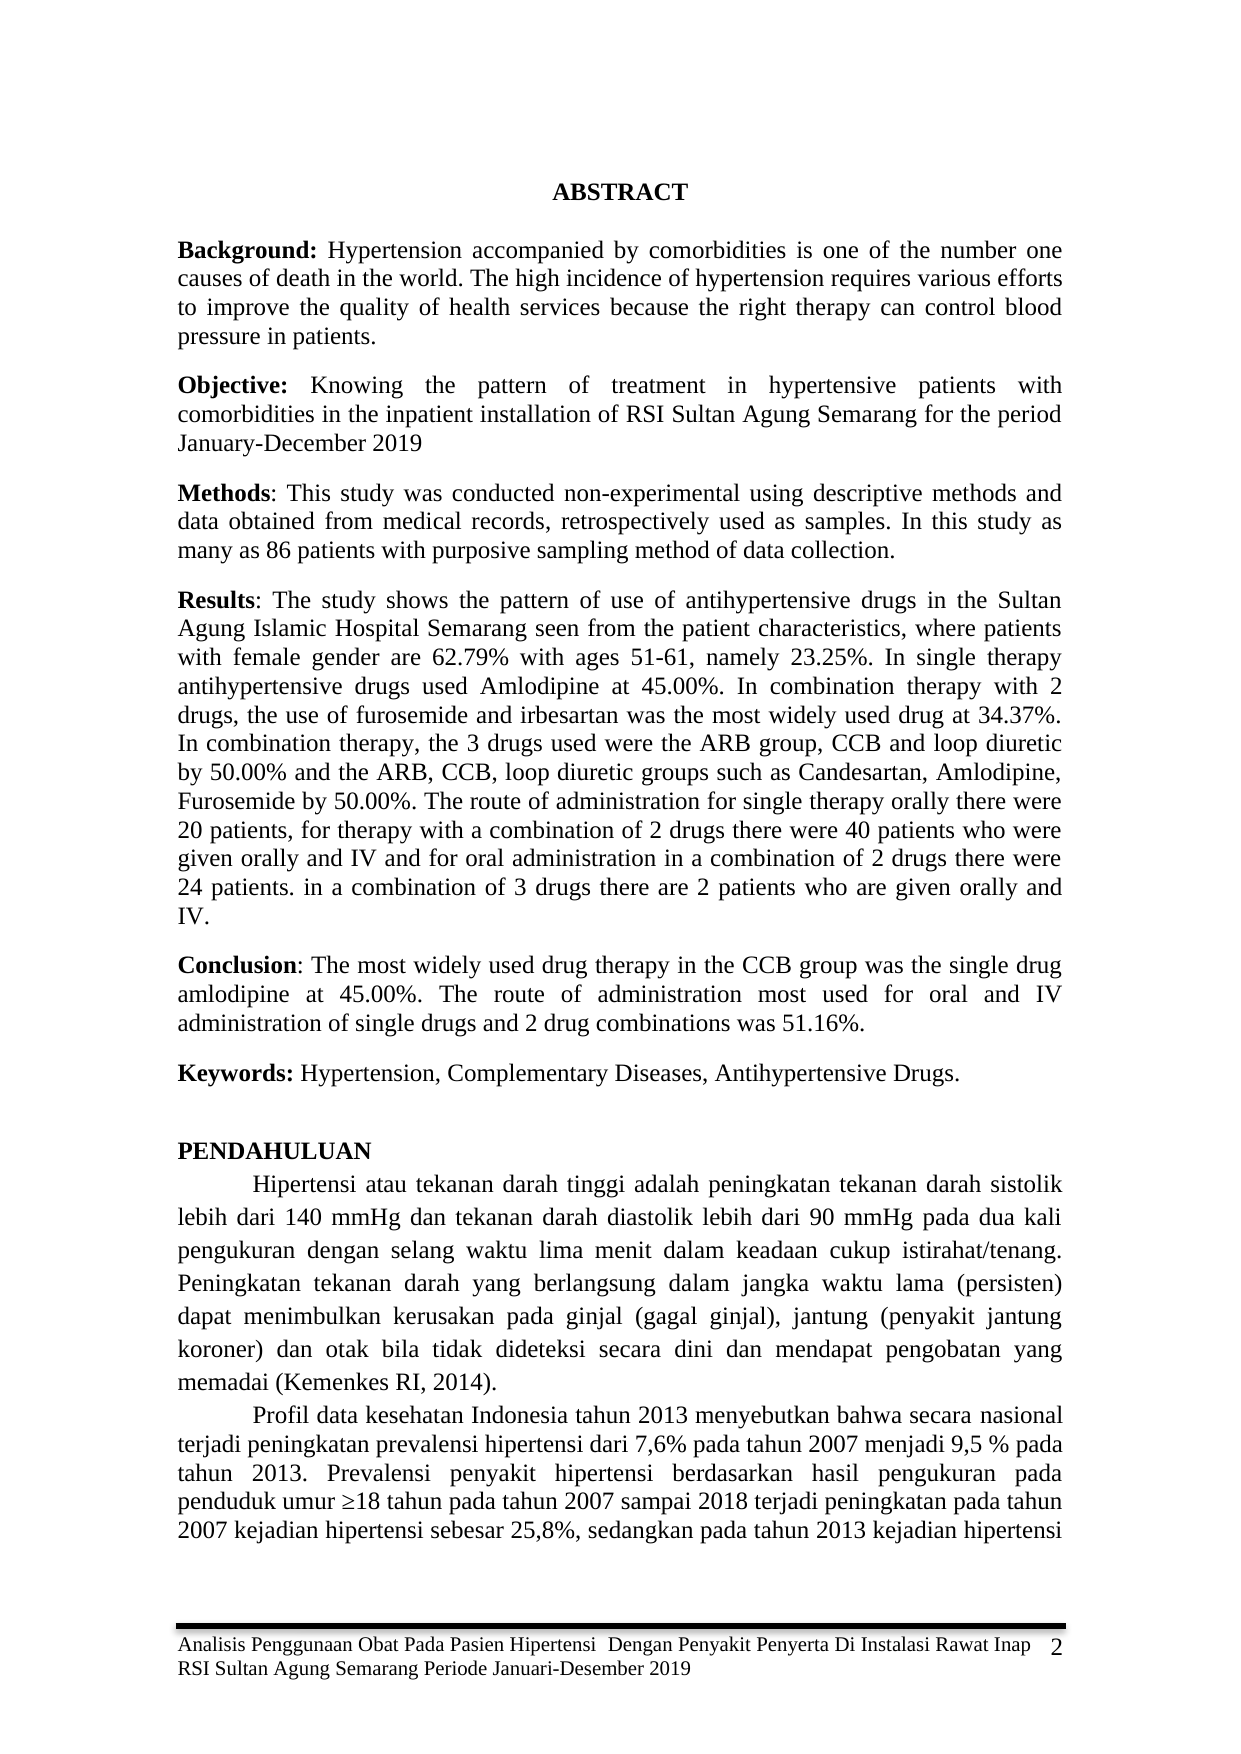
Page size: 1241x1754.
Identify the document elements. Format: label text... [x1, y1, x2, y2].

text PENDAHULUAN [177, 1136, 1063, 1165]
text Methods: This study was conducted non-experimental using descriptive methods and data obtained from medical records, retrospectively used as samples. In this study as many as 86 patients with purposive sampling method of data collection. [177, 478, 1063, 564]
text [177, 1400, 1063, 1544]
text Keywords: Hypertension, Complementary Diseases, Antihypertensive Drugs. [177, 1058, 1063, 1086]
text Results: The study shows the pattern of use of antihypertensive drugs in the Sultan Agung Islamic Hospital Semarang seen from the patient characteristics, where patients with female gender are 62.79% with ages 51-61, namely 23.25%. In single therapy antihypertensive drugs used Amlodipine at 45.00%. In combination therapy with 2 drugs, the use of furosemide and irbesartan was the most widely used drug at 34.37%. In combination therapy, the 3 drugs used were the ARB group, CCB and loop diuretic by 50.00% and the ARB, CCB, loop diuretic groups such as Candesartan, Amlodipine, Furosemide by 50.00%. The route of administration for single therapy orally there were 20 patients, for therapy with a combination of 2 drugs there were 40 patients who were given orally and IV and for oral administration in a combination of 2 drugs there were 24 patients. in a combination of 3 drugs there are 2 patients who are given orally and IV. [177, 585, 1063, 930]
text Background: Hypertension accompanied by comorbidities is one of the number one causes of death in the world. The high incidence of hypertension requires various efforts to improve the quality of health services because the right therapy can control blood pressure in patients. [177, 235, 1063, 350]
text Objective: Knowing the pattern of treatment in hypertensive patients with comorbidities in the inpatient installation of RSI Sultan Agung Semarang for the period January-December 2019 [177, 371, 1063, 457]
text Hipertensi atau tekanan darah tinggi adalah peningkatan tekanan darah sistolik lebih dari 140 mmHg dan tekanan darah diastolik lebih dari 90 mmHg pada dua kali pengukuran dengan selang waktu lima menit dalam keadaan cukup istirahat/tenang. Peningkatan tekanan darah yang berlangsung dalam jangka waktu lama (persisten) dapat menimbulkan kerusakan pada ginjal (gagal ginjal), jantung (penyakit jantung koroner) dan otak bila tidak dideteksi secara dini dan mendapat pengobatan yang memadai (Kemenkes RI, 2014). [177, 1169, 1063, 1396]
text Conclusion: The most widely used drug therapy in the CCB group was the single drug amlodipine at 45.00%. The route of administration most used for oral and IV administration of single drugs and 2 drug combinations was 51.16%. [177, 951, 1063, 1037]
text ABSTRACT [177, 177, 1063, 206]
